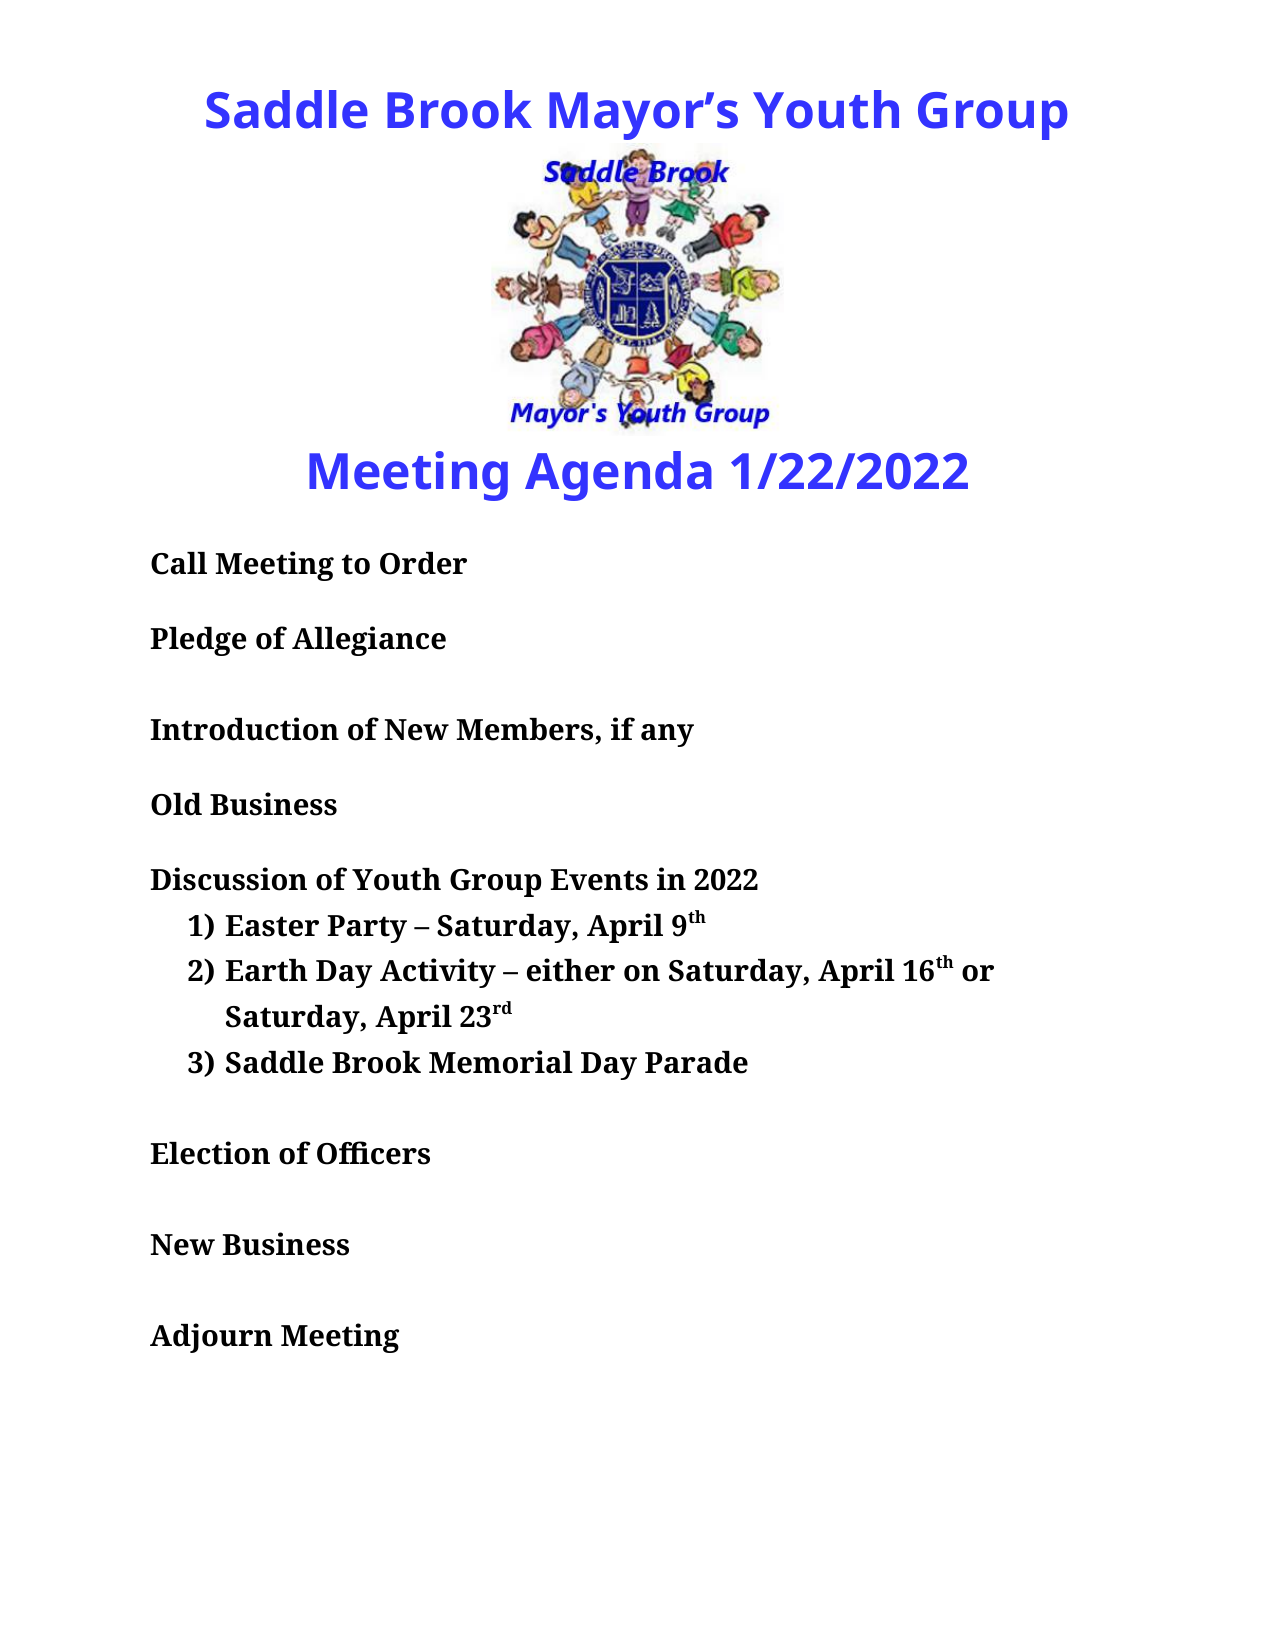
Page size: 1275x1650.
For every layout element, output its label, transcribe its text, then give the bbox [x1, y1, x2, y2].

text Pledge of Allegiance [150, 618, 1125, 658]
text Saddle Brook Mayor’s Youth Group [150, 75, 1125, 143]
text Election of Officers [150, 1133, 1125, 1173]
text Call Meeting to Order [150, 543, 1125, 583]
list Earth Day Activity – either on Saturday, April 16th or Saturday, April 23rd [187, 951, 1125, 1036]
list Easter Party – Saturday, April 9th [187, 905, 1125, 945]
text Introduction of New Members, if any [150, 709, 1125, 749]
text Meeting Agenda 1/22/2022 [150, 436, 1125, 504]
text New Business [150, 1224, 1125, 1264]
text Discussion of Youth Group Events in 2022 [150, 859, 1125, 899]
text Adjourn Meeting [150, 1316, 1125, 1355]
list Saddle Brook Memorial Day Parade [187, 1042, 1125, 1082]
picture [491, 143, 784, 436]
text Old Business [150, 784, 1125, 824]
